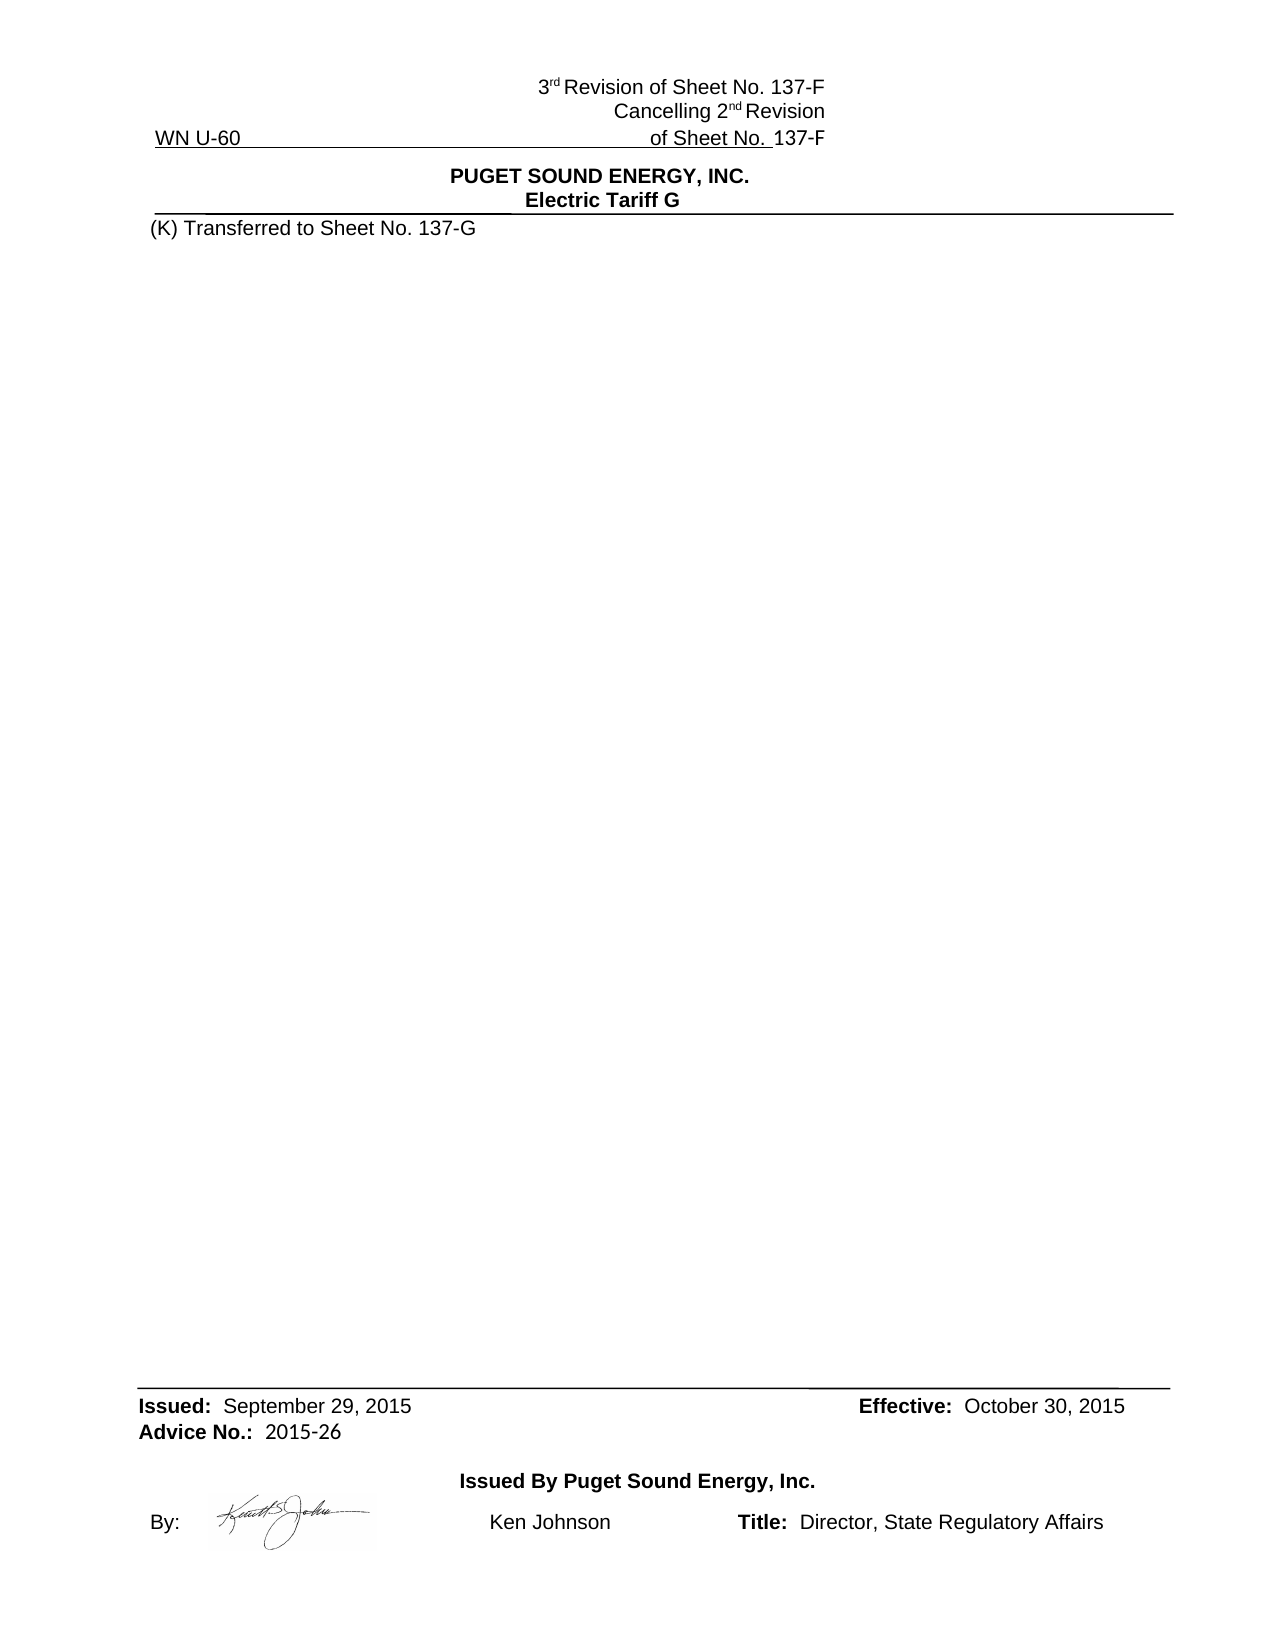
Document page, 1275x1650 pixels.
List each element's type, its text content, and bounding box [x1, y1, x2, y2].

text (K) Transferred to Sheet No. 137-G [150, 211, 1200, 241]
picture [208, 1493, 377, 1551]
